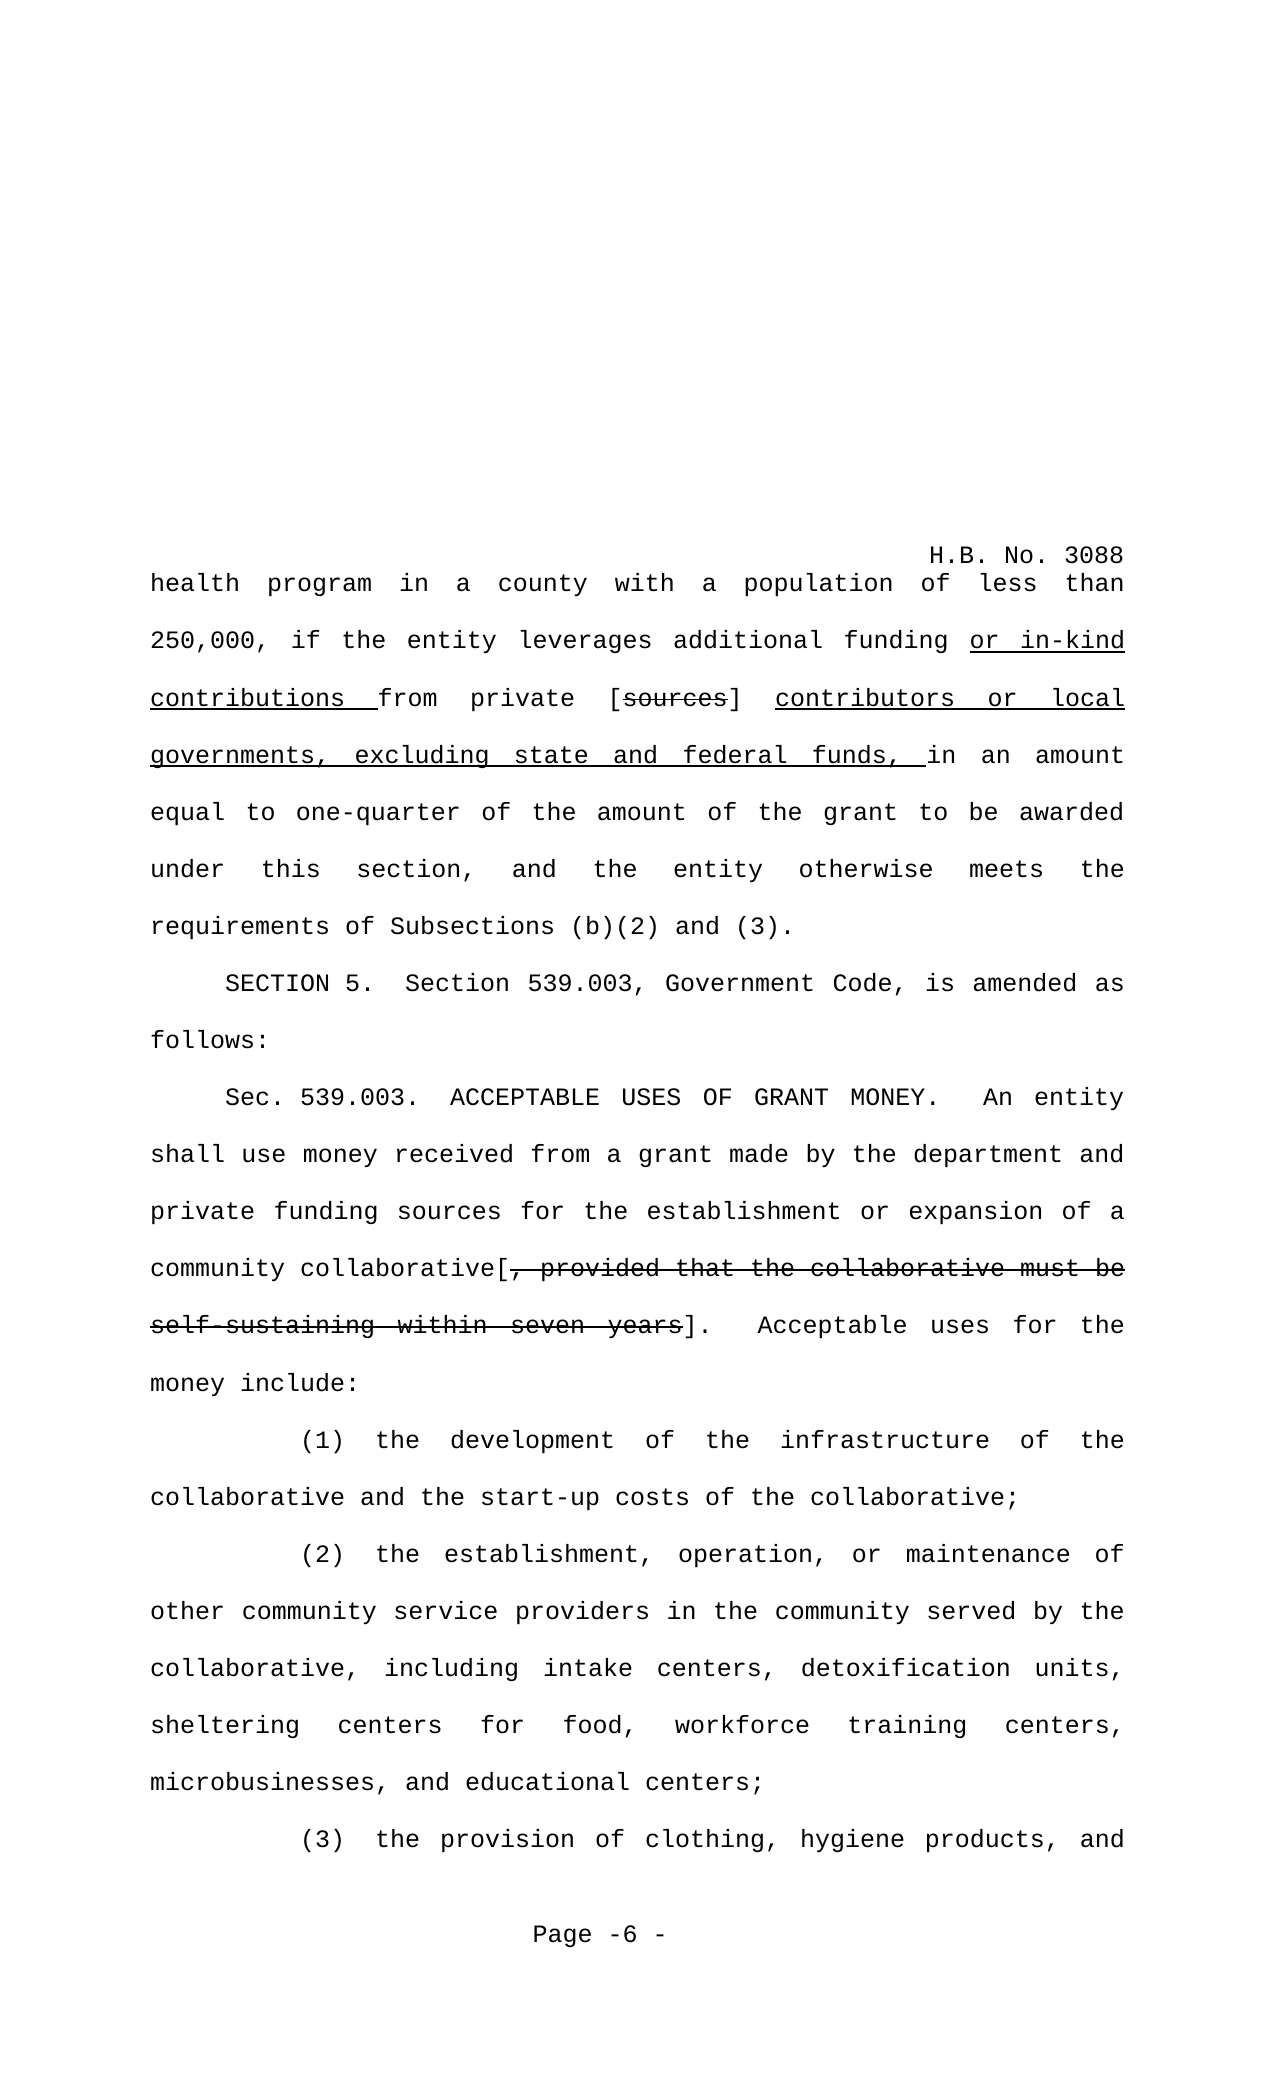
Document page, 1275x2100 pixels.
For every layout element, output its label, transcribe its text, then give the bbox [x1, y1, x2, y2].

text (2) the establishment, operation, or maintenance of other community service providers in the community served by the collaborative, including intake centers, detoxification units, sheltering centers for food, workforce training centers, microbusinesses, and educational centers; [150, 1541, 1125, 1798]
text SECTION 5. Section 539.003, Government Code, is amended as follows: [150, 970, 1125, 1056]
text Sec. 539.003. ACCEPTABLE USES OF GRANT MONEY. An entity shall use money received from a grant made by the department and private funding sources for the establishment or expansion of a community collaborative[, provided that the collaborative must be self-sustaining within seven years]. Acceptable uses for the money include: [150, 1084, 1125, 1398]
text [150, 1827, 1125, 1855]
text (1) the development of the infrastructure of the collaborative and the start-up costs of the collaborative; [150, 1427, 1125, 1513]
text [150, 571, 1125, 942]
